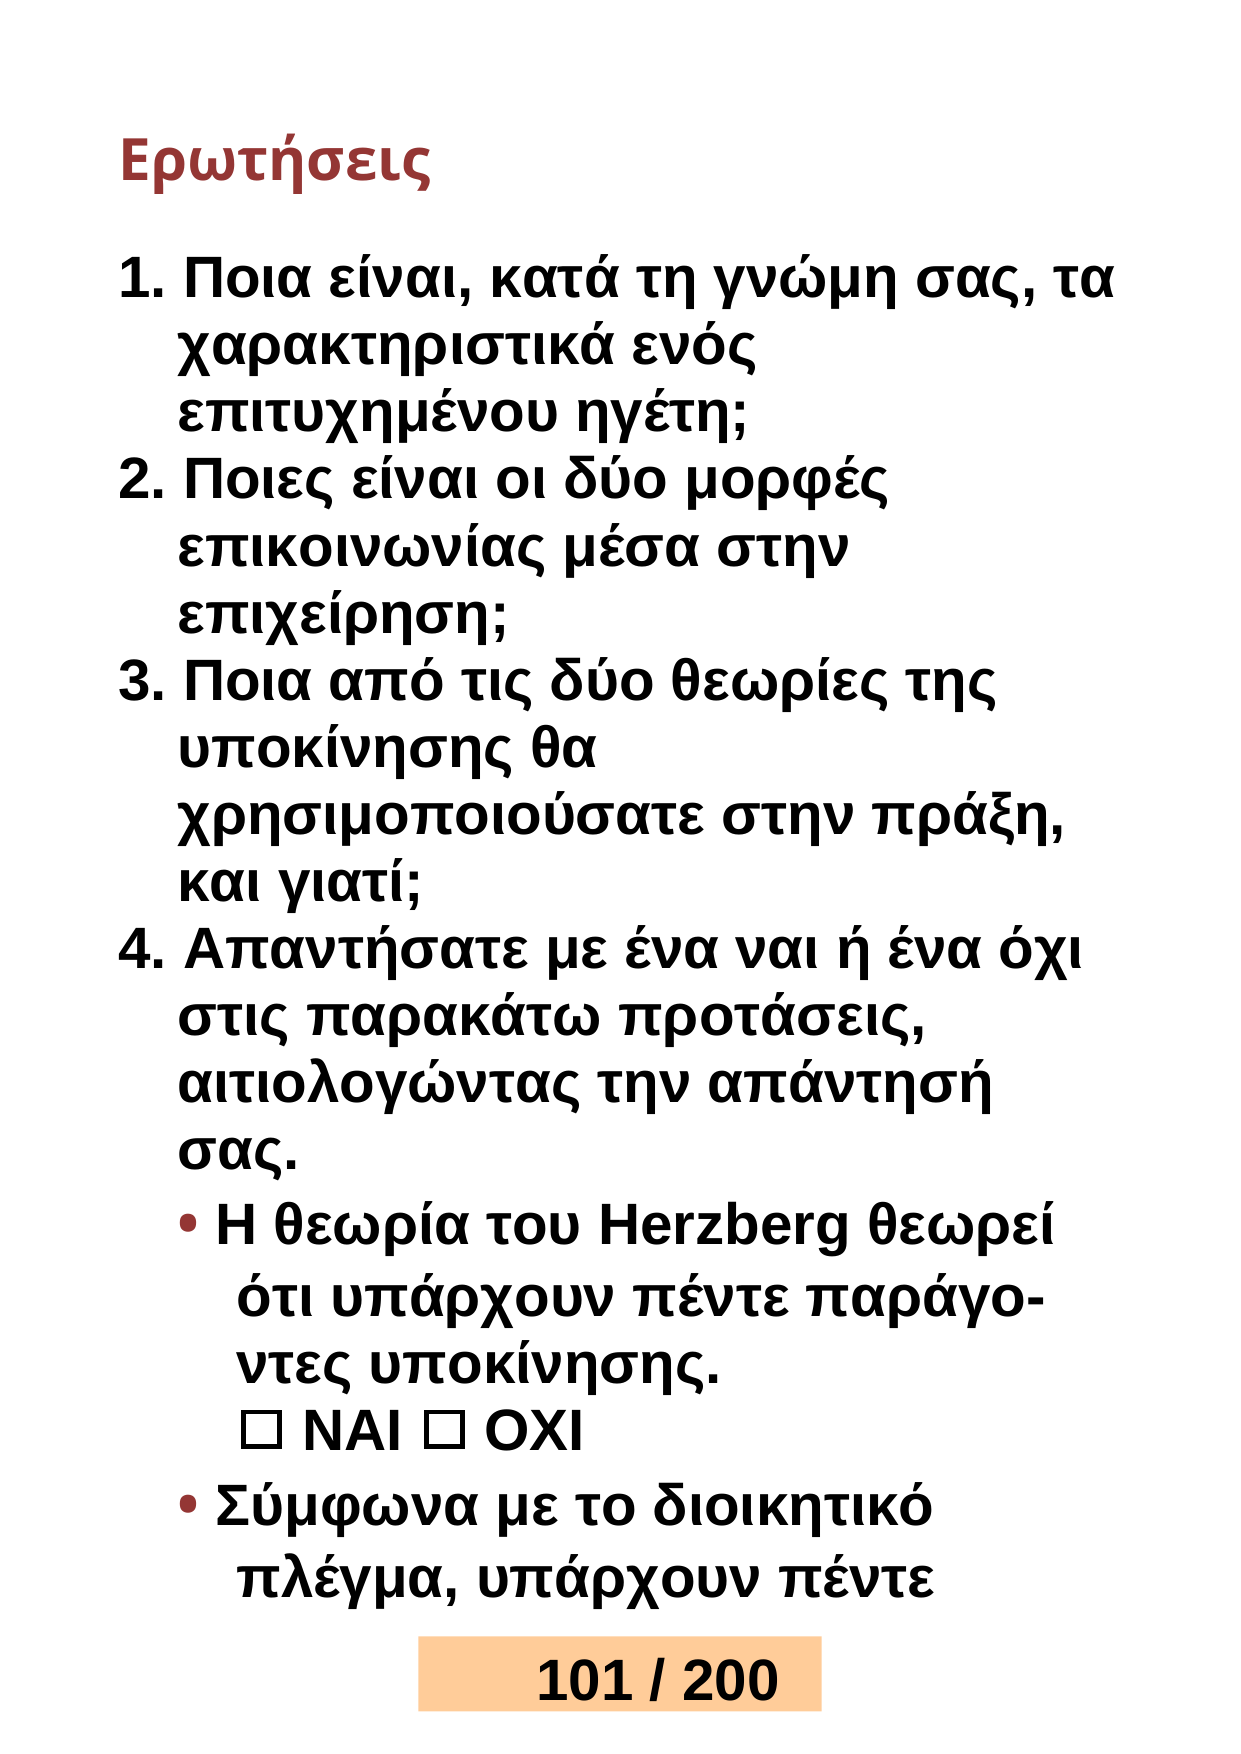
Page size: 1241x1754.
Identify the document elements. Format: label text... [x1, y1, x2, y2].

text 4. Απαντήσατε με ένα ναι ή ένα όχι στις παρακάτω προτάσεις, αιτιολογώντας την απάντησή σας. [118, 914, 1122, 1182]
text 3. Ποια από τις δύο θεωρίες της υποκίνησης θα χρησιμοποιούσατε στην πράξη, και γιατί; [118, 646, 1122, 914]
text Ερωτήσεις [118, 118, 1122, 198]
text • Η θεωρία του Herzberg θεωρεί ότι υπάρχουν πέντε παράγο-ντες υποκίνησης. [177, 1182, 1122, 1396]
text ΝΑΙ ΟΧΙ [222, 1396, 1122, 1463]
text 2. Ποιες είναι οι δύο μορφές επικοινωνίας μέσα στην επιχείρηση; [118, 444, 1122, 646]
text 1. Ποια είναι, κατά τη γνώμη σας, τα χαρακτηριστικά ενός επιτυχημένου ηγέτη; [118, 243, 1122, 444]
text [177, 1463, 1122, 1609]
